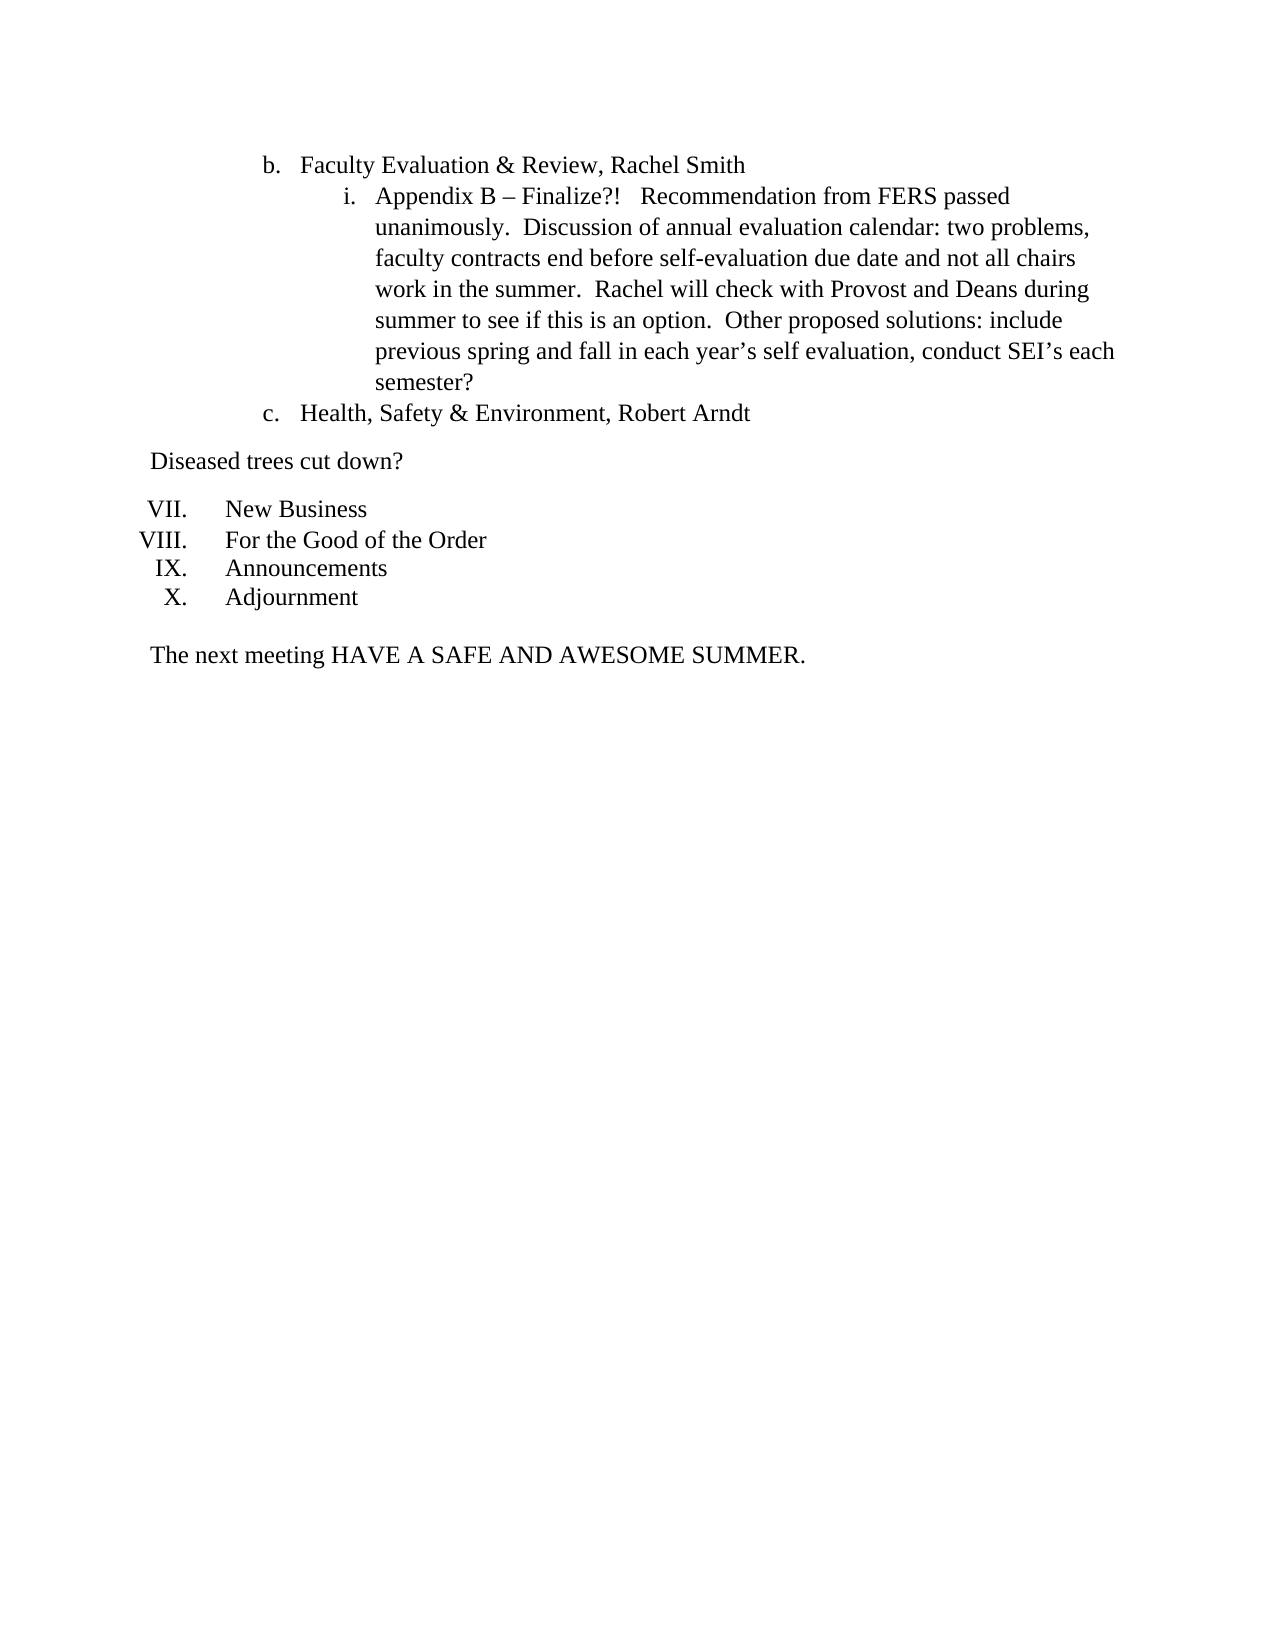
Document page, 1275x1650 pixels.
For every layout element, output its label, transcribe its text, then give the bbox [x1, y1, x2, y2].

list For the Good of the Order [187, 525, 1125, 553]
list Appendix B – Finalize?! Recommendation from FERS passed unanimously. Discussion of annual evaluation calendar: two problems, faculty contracts end before self-evaluation due date and not all chairs work in the summer. Rachel will check with Provost and Deans during summer to see if this is an option. Other proposed solutions: include previous spring and fall in each year’s self evaluation, conduct SEI’s each semester? [356, 181, 1125, 396]
text Diseased trees cut down? [150, 446, 1125, 475]
list Health, Safety & Environment, Robert Arndt [262, 398, 1125, 427]
list Adjournment [187, 582, 1125, 611]
list Announcements [187, 553, 1125, 582]
text The next meeting HAVE A SAFE AND AWESOME SUMMER. [150, 640, 1125, 668]
list Faculty Evaluation & Review, Rachel Smith [262, 150, 1125, 179]
list New Business [187, 494, 1125, 522]
